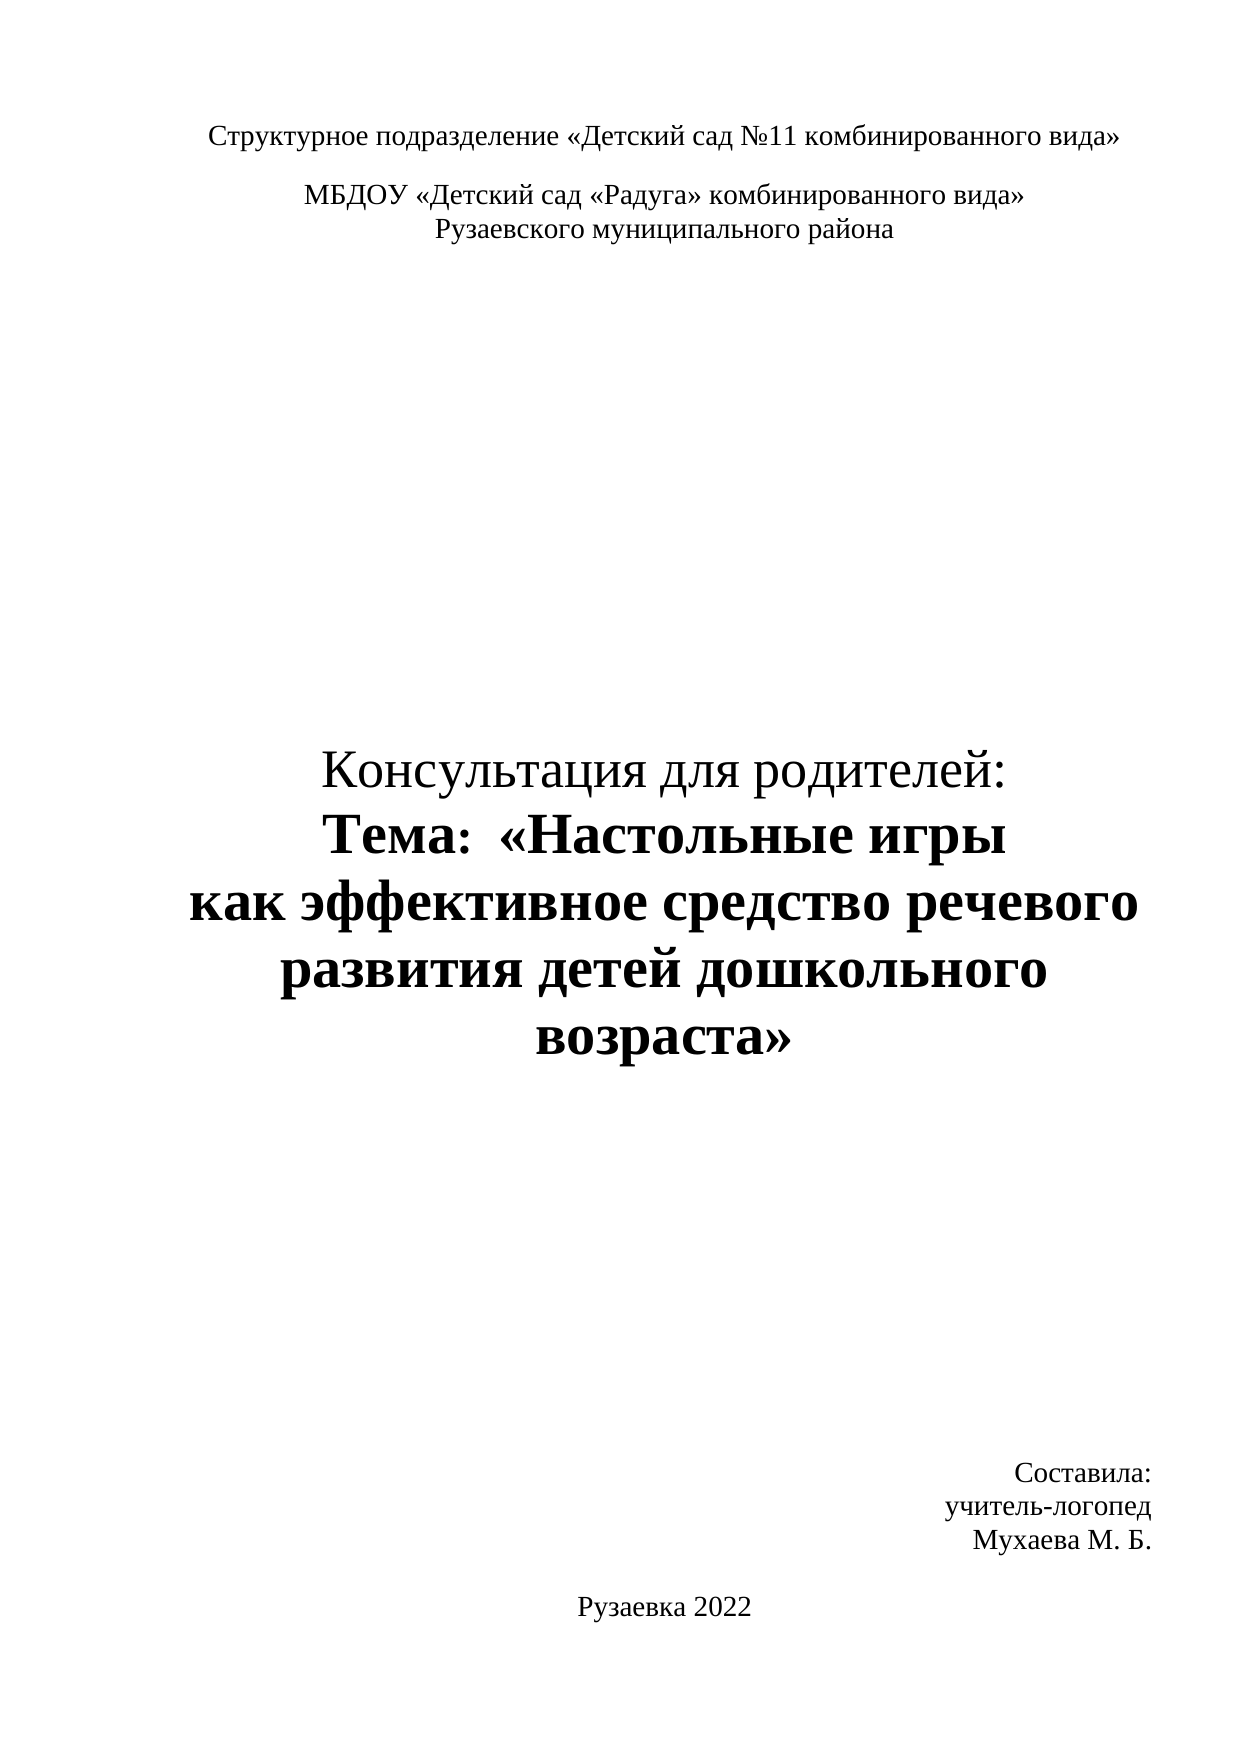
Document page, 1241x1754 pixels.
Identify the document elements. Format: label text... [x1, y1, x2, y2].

text МБДОУ «Детский сад «Радуга» комбинированного вида» [177, 177, 1152, 211]
text учитель-логопед [177, 1488, 1152, 1522]
text Консультация для родителей: [177, 737, 1152, 799]
text Составила: [177, 1455, 1152, 1488]
text Тема: «Настольные игры [177, 799, 1152, 866]
text как эффективное средство речевого развития детей дошкольного возраста» [177, 866, 1152, 1067]
text Рузаевка 2022 [177, 1589, 1152, 1623]
text Структурное подразделение «Детский сад №11 комбинированного вида» [177, 118, 1152, 152]
text Мухаева М. Б. [177, 1522, 1152, 1556]
text Рузаевского муниципального района [177, 211, 1152, 244]
